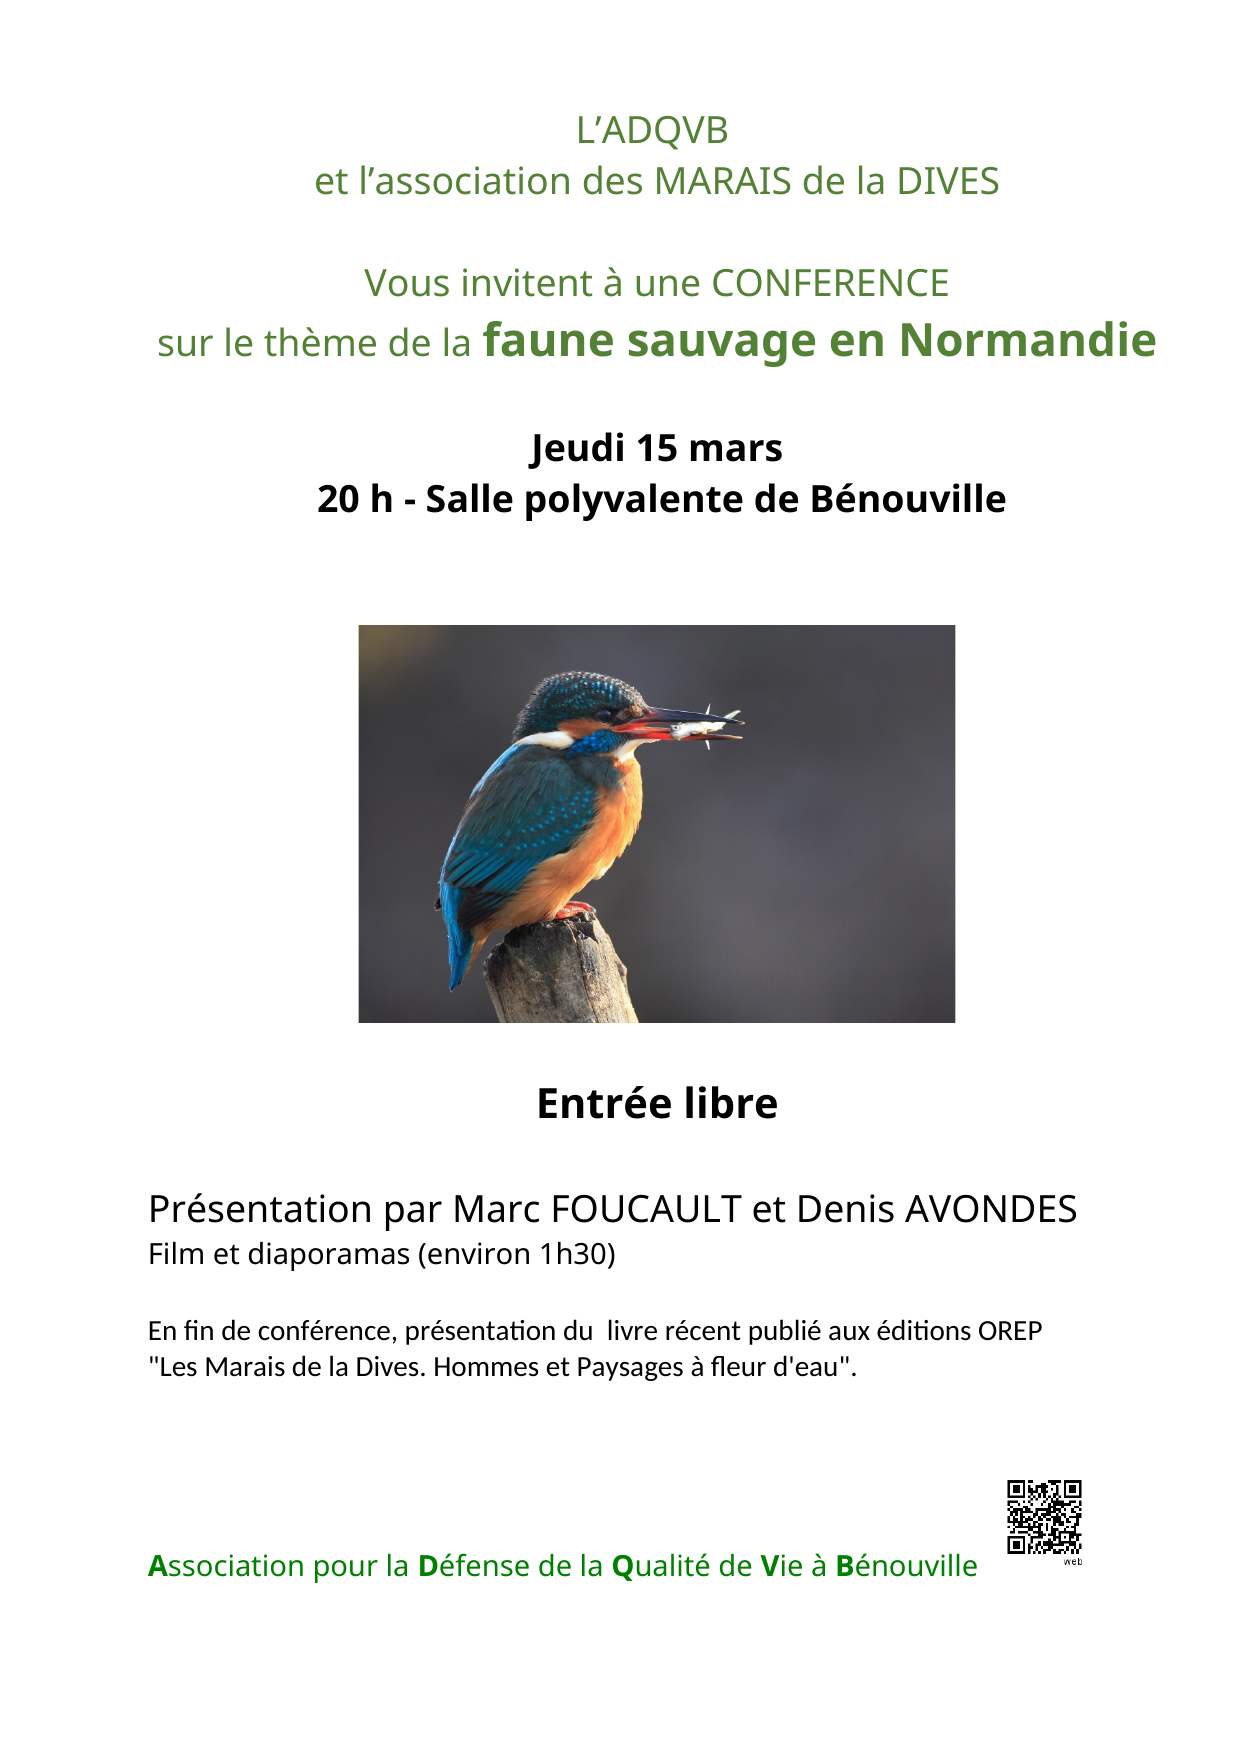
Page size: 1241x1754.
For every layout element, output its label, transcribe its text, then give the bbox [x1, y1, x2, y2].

picture [358, 625, 956, 1023]
text Vous invitent à une CONFERENCE [148, 257, 1167, 308]
text L’ADQVB et l’association des MARAIS de la DIVES [148, 103, 1167, 206]
text sur le thème de la faune sauvage en Normandie [148, 308, 1167, 370]
text Film et diaporamas (environ 1h30) [148, 1233, 1167, 1273]
picture [986, 1458, 1104, 1576]
text Association pour la Défense de la Qualité de Vie à Bénouville [148, 1459, 1167, 1584]
text Entrée libre [148, 1074, 1167, 1131]
text Présentation par Marc FOUCAULT et Denis AVONDES [148, 1182, 1167, 1233]
text En fin de conférence, présentation du livre récent publié aux éditions OREP "Les Marais de la Dives. Hommes et Paysages à fleur d'eau". [858, 1312, 1167, 1383]
text 20 h - Salle polyvalente de Bénouville [148, 472, 1167, 523]
text Jeudi 15 mars [148, 421, 1167, 472]
